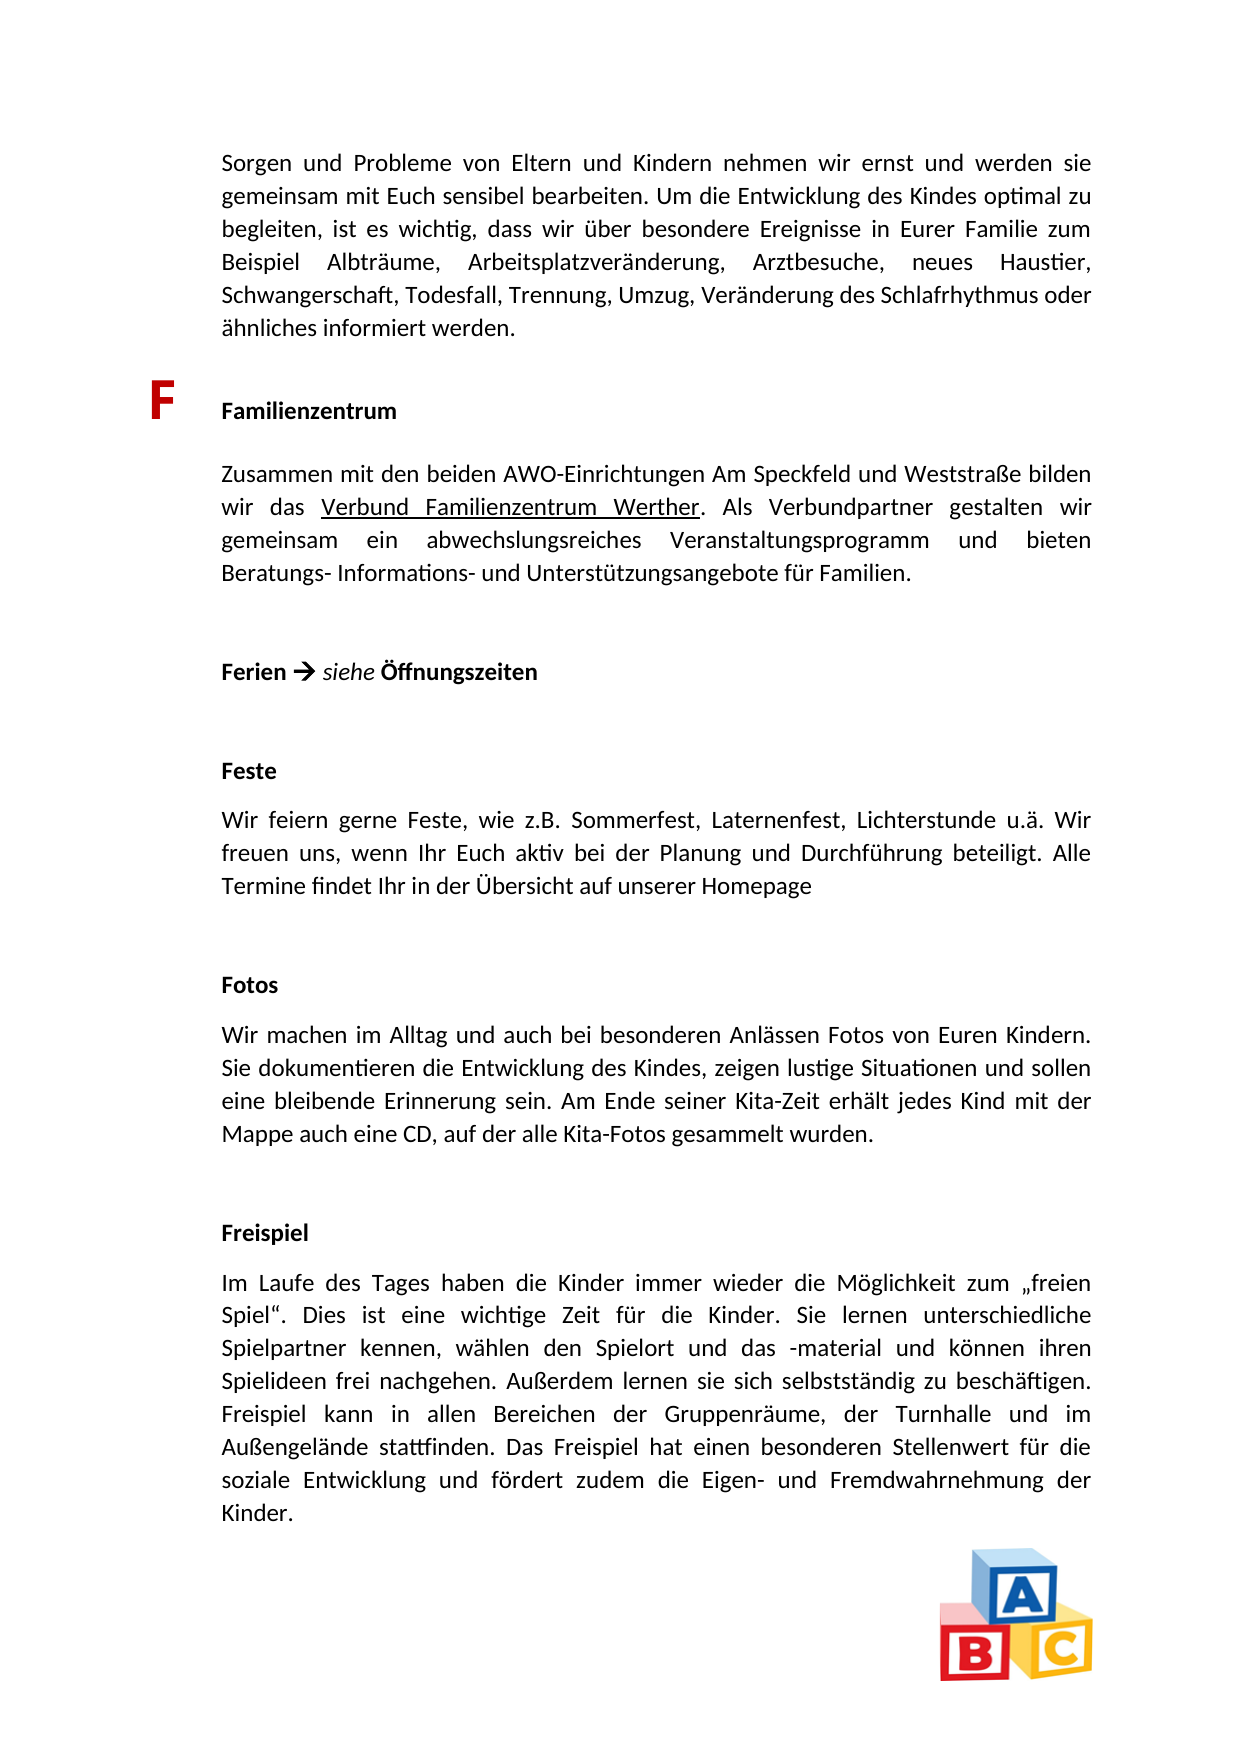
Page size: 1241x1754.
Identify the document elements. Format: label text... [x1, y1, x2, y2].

text Wir machen im Alltag und auch bei besonderen Anlässen Fotos von Euren Kindern. Sie dokumentieren die Entwicklung des Kindes, zeigen lustige Situationen und sollen eine bleibende Erinnerung sein. Am Ende seiner Kita-Zeit erhält jedes Kind mit der Mappe auch eine CD, auf der alle Kita-Fotos gesammelt wurden. [221, 1019, 1093, 1148]
text Ferien siehe Öffnungszeiten [148, 656, 1093, 686]
text Im Laufe des Tages haben die Kinder immer wieder die Möglichkeit zum „freien Spiel“. Dies ist eine wichtige Zeit für die Kinder. Sie lernen unterschiedliche Spielpartner kennen, wählen den Spielort und das -material und können ihren Spielideen frei nachgehen. Außerdem lernen sie sich selbstständig zu beschäftigen. Freispiel kann in allen Bereichen der Gruppenräume, der Turnhalle und im Außengelände stattfinden. Das Freispiel hat einen besonderen Stellenwert für die soziale Entwicklung und fördert zudem die Eigen- und Fremdwahrnehmung der Kinder. [221, 1267, 1093, 1528]
picture [939, 1548, 1093, 1681]
text F Familienzentrum [148, 362, 1093, 436]
text Feste [148, 755, 1093, 786]
text Fotos [148, 970, 1093, 1000]
text Freispiel [148, 1217, 1093, 1248]
text Wir feiern gerne Feste, wie z.B. Sommerfest, Laternenfest, Lichterstunde u.ä. Wir freuen uns, wenn Ihr Euch aktiv bei der Planung und Durchführung beteiligt. Alle Termine findet Ihr in der Übersicht auf unserer Homepage [221, 805, 1093, 901]
text Zusammen mit den beiden AWO-Einrichtungen Am Speckfeld und Weststraße bilden wir das Verbund Familienzentrum Werther. Als Verbundpartner gestalten wir gemeinsam ein abwechslungsreiches Veranstaltungsprogramm und bieten Beratungs- Informations- und Unterstützungsangebote für Familien. [221, 458, 1093, 587]
